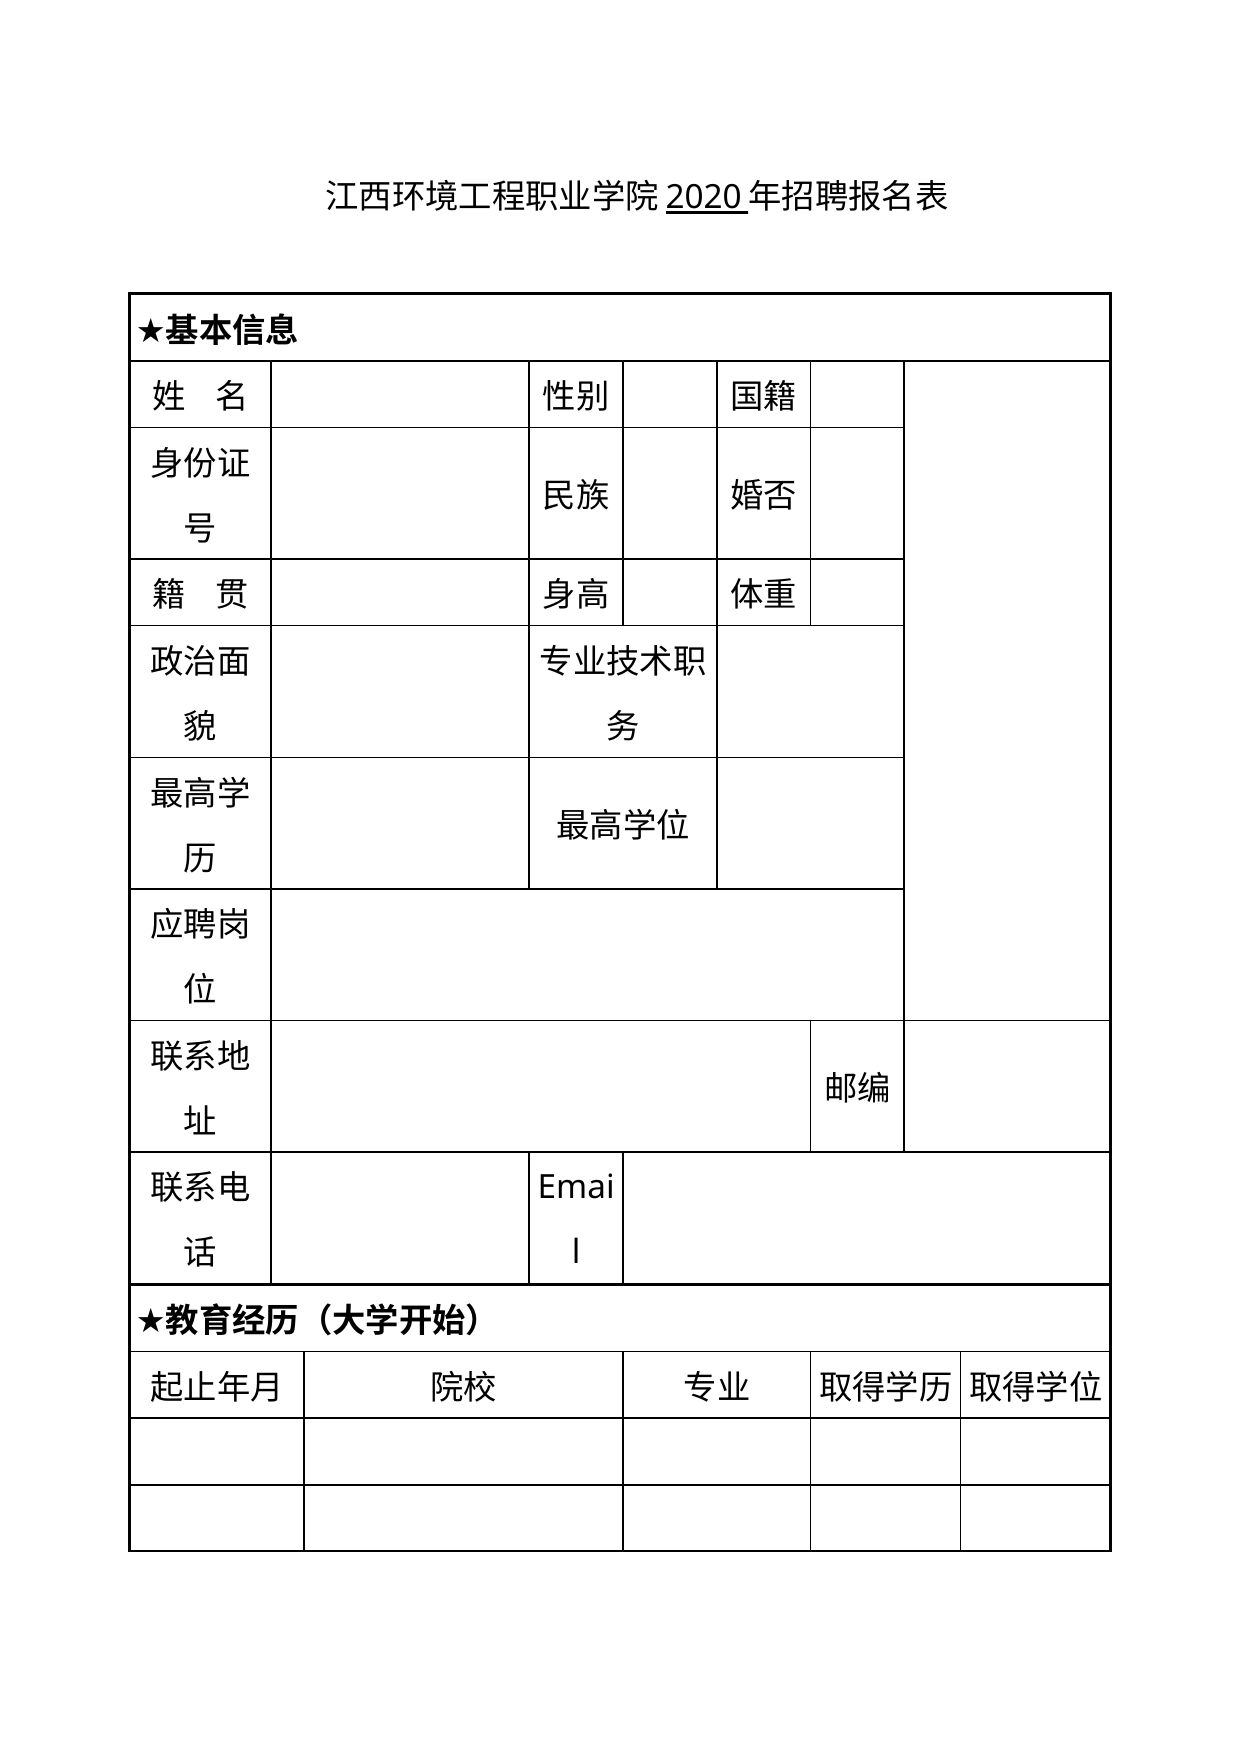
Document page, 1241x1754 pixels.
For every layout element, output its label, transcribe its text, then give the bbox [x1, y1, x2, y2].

table_cell [718, 758, 903, 888]
table_cell 姓 名 [131, 362, 270, 427]
table_cell [811, 560, 903, 625]
table_cell 体重 [718, 560, 810, 625]
table_cell [272, 1021, 810, 1151]
table_cell 婚否 [718, 428, 810, 558]
table_cell 身高 [530, 560, 622, 625]
table_cell [272, 560, 528, 625]
table_cell [624, 1486, 810, 1550]
table_cell [131, 1419, 303, 1484]
table_cell 院校 [305, 1352, 622, 1417]
table_cell [305, 1419, 622, 1484]
table_cell [905, 1021, 1109, 1151]
table_cell [811, 428, 903, 558]
table_cell [624, 1153, 1109, 1283]
table_cell 籍 贯 [131, 560, 270, 625]
table_cell 起止年月 [131, 1352, 303, 1417]
table_cell 专业技术职务 [530, 626, 716, 756]
table_cell 取得学历 [811, 1352, 960, 1417]
table_cell 取得学位 [961, 1352, 1109, 1417]
table_cell 身份证号 [131, 428, 270, 558]
table_cell [131, 1486, 303, 1550]
text 江西环境工程职业学院2020年招聘报名表 [187, 162, 1053, 227]
table_cell [272, 1153, 528, 1283]
table_cell [624, 362, 716, 427]
table_cell 联系地址 [131, 1021, 270, 1151]
table_cell 最高学历 [131, 758, 270, 888]
table_cell [624, 428, 716, 558]
table_cell Email [530, 1153, 622, 1283]
table_cell 民族 [530, 428, 622, 558]
table_cell 国籍 [718, 362, 810, 427]
table_cell 政治面貌 [131, 626, 270, 756]
table_cell [272, 890, 903, 1019]
table_cell [272, 428, 528, 558]
table_cell ★教育经历（大学开始） [131, 1286, 1109, 1351]
table_cell [272, 626, 528, 756]
table_cell [718, 626, 903, 756]
table_cell [272, 758, 528, 888]
table_cell [811, 362, 903, 427]
table_cell [905, 362, 1109, 1019]
table_header ★基本信息 [131, 295, 1109, 360]
table_cell [961, 1419, 1109, 1484]
table_cell [624, 560, 716, 625]
table_cell 应聘岗位 [131, 890, 270, 1019]
table_cell [624, 1419, 810, 1484]
table_cell 最高学位 [530, 758, 716, 888]
table_cell [811, 1419, 960, 1484]
table_cell [961, 1486, 1109, 1550]
table_cell 专业 [624, 1352, 810, 1417]
table_cell [305, 1486, 622, 1550]
table_cell 邮编 [811, 1021, 903, 1151]
table_cell 性别 [530, 362, 622, 427]
table_cell 联系电话 [131, 1153, 270, 1283]
table_cell [272, 362, 528, 427]
table_cell [811, 1486, 960, 1550]
